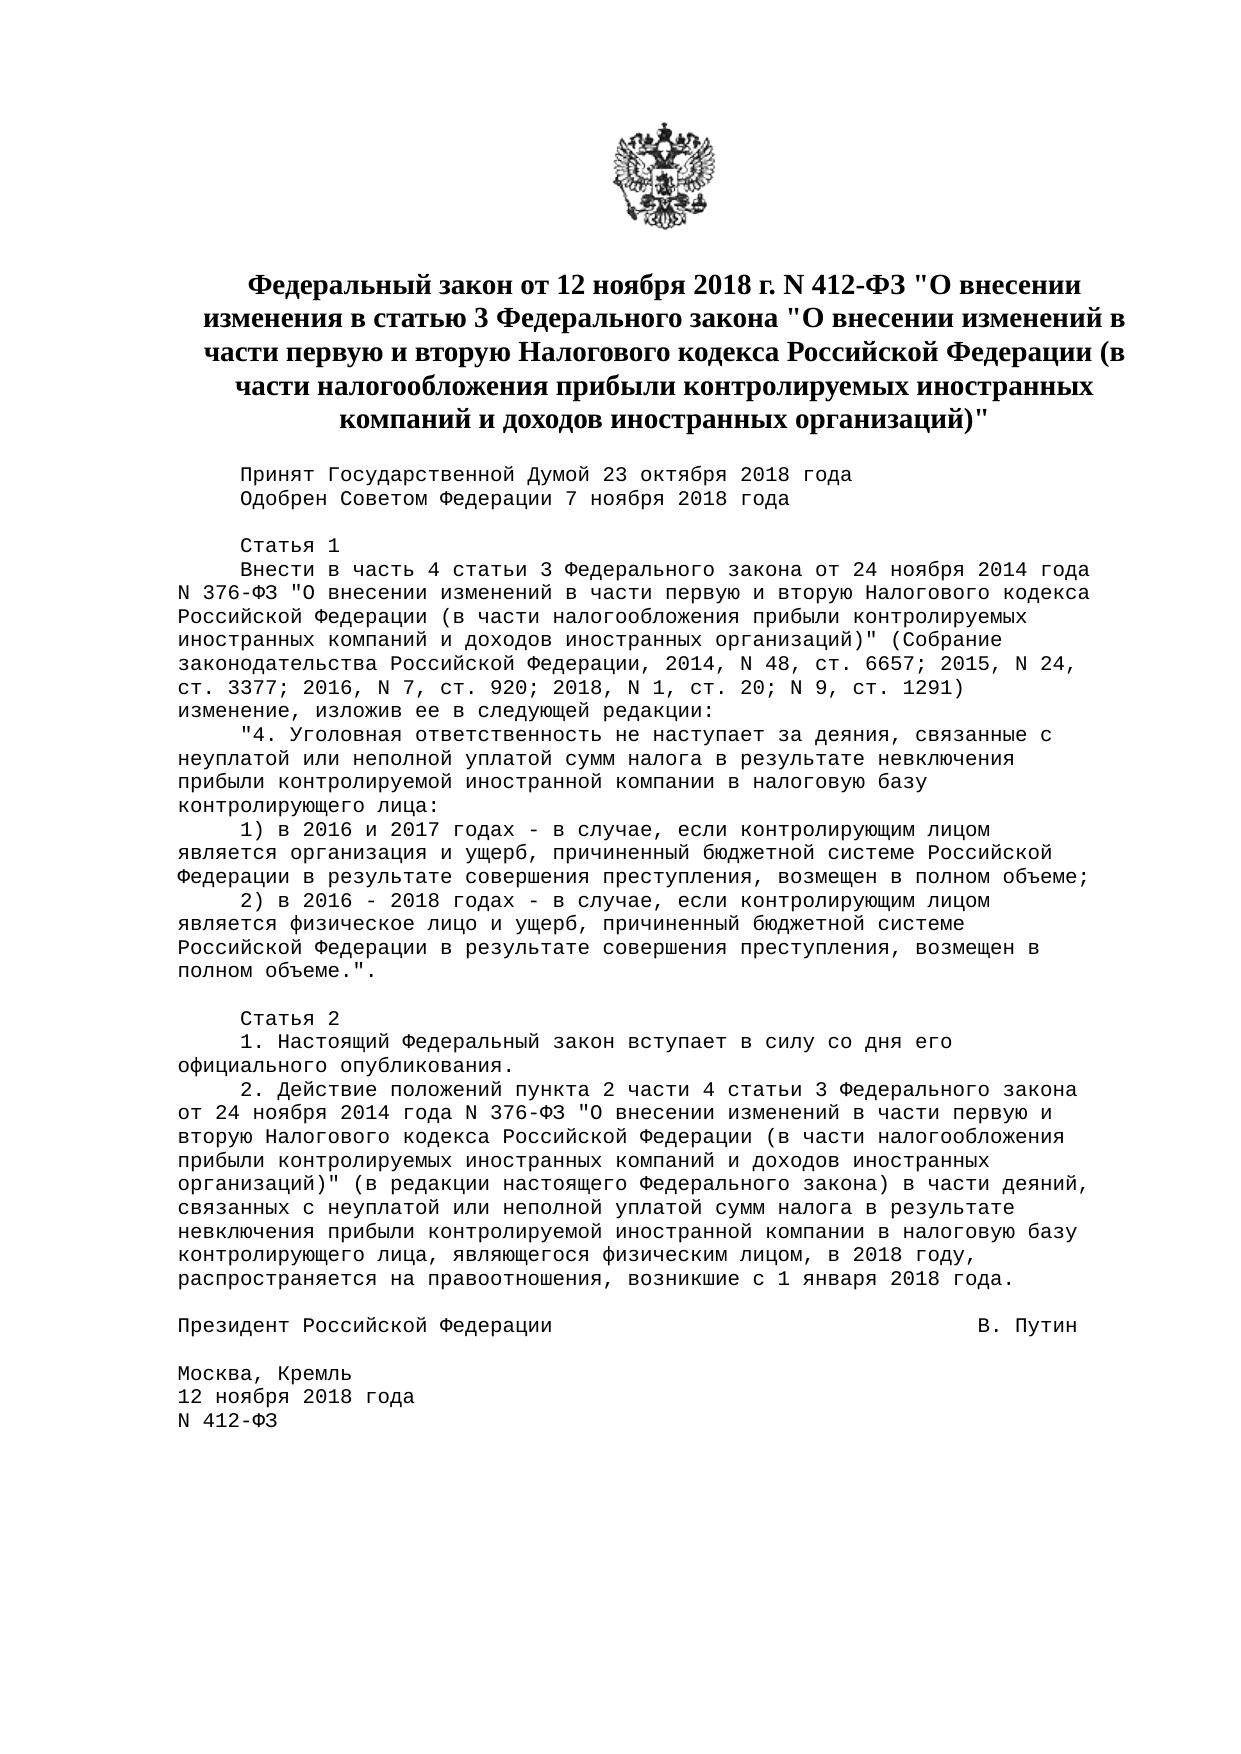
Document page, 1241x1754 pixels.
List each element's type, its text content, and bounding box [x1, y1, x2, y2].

text Внести в часть 4 статьи 3 Федерального закона от 24 ноября 2014 года [177, 558, 1152, 582]
text Статья 1 [177, 535, 1152, 558]
text N 376-ФЗ "О внесении изменений в части первую и вторую Налогового кодекса [177, 582, 1152, 606]
text от 24 ноября 2014 года N 376-ФЗ "О внесении изменений в части первую и [177, 1102, 1152, 1126]
text изменение, изложив ее в следующей редакции: [177, 700, 1152, 724]
text 2. Действие положений пункта 2 части 4 статьи 3 Федерального закона [177, 1079, 1152, 1102]
text 2) в 2016 - 2018 годах - в случае, если контролирующим лицом [177, 889, 1152, 913]
text является физическое лицо и ущерб, причиненный бюджетной системе [177, 913, 1152, 937]
text Российской Федерации (в части налогообложения прибыли контролируемых [177, 606, 1152, 629]
text Президент Российской Федерации В. Путин [177, 1315, 1152, 1339]
text Принят Государственной Думой 23 октября 2018 года [177, 464, 1152, 488]
text контролирующего лица, являющегося физическим лицом, в 2018 году, [177, 1244, 1152, 1268]
text ст. 3377; 2016, N 7, ст. 920; 2018, N 1, ст. 20; N 9, ст. 1291) [177, 677, 1152, 700]
text полном объеме.". [177, 961, 1152, 984]
text 1) в 2016 и 2017 годах - в случае, если контролирующим лицом [177, 819, 1152, 842]
text Статья 2 [177, 1008, 1152, 1031]
text официального опубликования. [177, 1055, 1152, 1079]
text "4. Уголовная ответственность не наступает за деяния, связанные с [177, 724, 1152, 748]
picture [609, 118, 720, 238]
text организаций)" (в редакции настоящего Федерального закона) в части деяний, [177, 1173, 1152, 1197]
text иностранных компаний и доходов иностранных организаций)" (Собрание [177, 629, 1152, 653]
text 12 ноября 2018 года [177, 1386, 1152, 1410]
text Федерации в результате совершения преступления, возмещен в полном объеме; [177, 866, 1152, 889]
text является организация и ущерб, причиненный бюджетной системе Российской [177, 842, 1152, 866]
text прибыли контролируемых иностранных компаний и доходов иностранных [177, 1150, 1152, 1173]
text распространяется на правоотношения, возникшие с 1 января 2018 года. [177, 1268, 1152, 1292]
text законодательства Российской Федерации, 2014, N 48, ст. 6657; 2015, N 24, [177, 653, 1152, 677]
text неуплатой или неполной уплатой сумм налога в результате невключения [177, 748, 1152, 771]
text 1. Настоящий Федеральный закон вступает в силу со дня его [177, 1031, 1152, 1055]
text контролирующего лица: [177, 795, 1152, 819]
text прибыли контролируемой иностранной компании в налоговую базу [177, 771, 1152, 795]
text Москва, Кремль [177, 1362, 1152, 1386]
text N 412-ФЗ [177, 1410, 1152, 1433]
text Одобрен Советом Федерации 7 ноября 2018 года [177, 488, 1152, 511]
text связанных с неуплатой или неполной уплатой сумм налога в результате [177, 1197, 1152, 1221]
text Федеральный закон от 12 ноября 2018 г. N 412-ФЗ "О внесении изменения в статью 3 Федерального закона "О внесении изменений в части первую и вторую Налогового кодекса Российской Федерации (в части налогообложения прибыли контролируемых иностранных компаний и доходов иностранных организаций)" [177, 267, 1152, 435]
text невключения прибыли контролируемой иностранной компании в налоговую базу [177, 1221, 1152, 1244]
text вторую Налогового кодекса Российской Федерации (в части налогообложения [177, 1126, 1152, 1150]
text Российской Федерации в результате совершения преступления, возмещен в [177, 937, 1152, 961]
